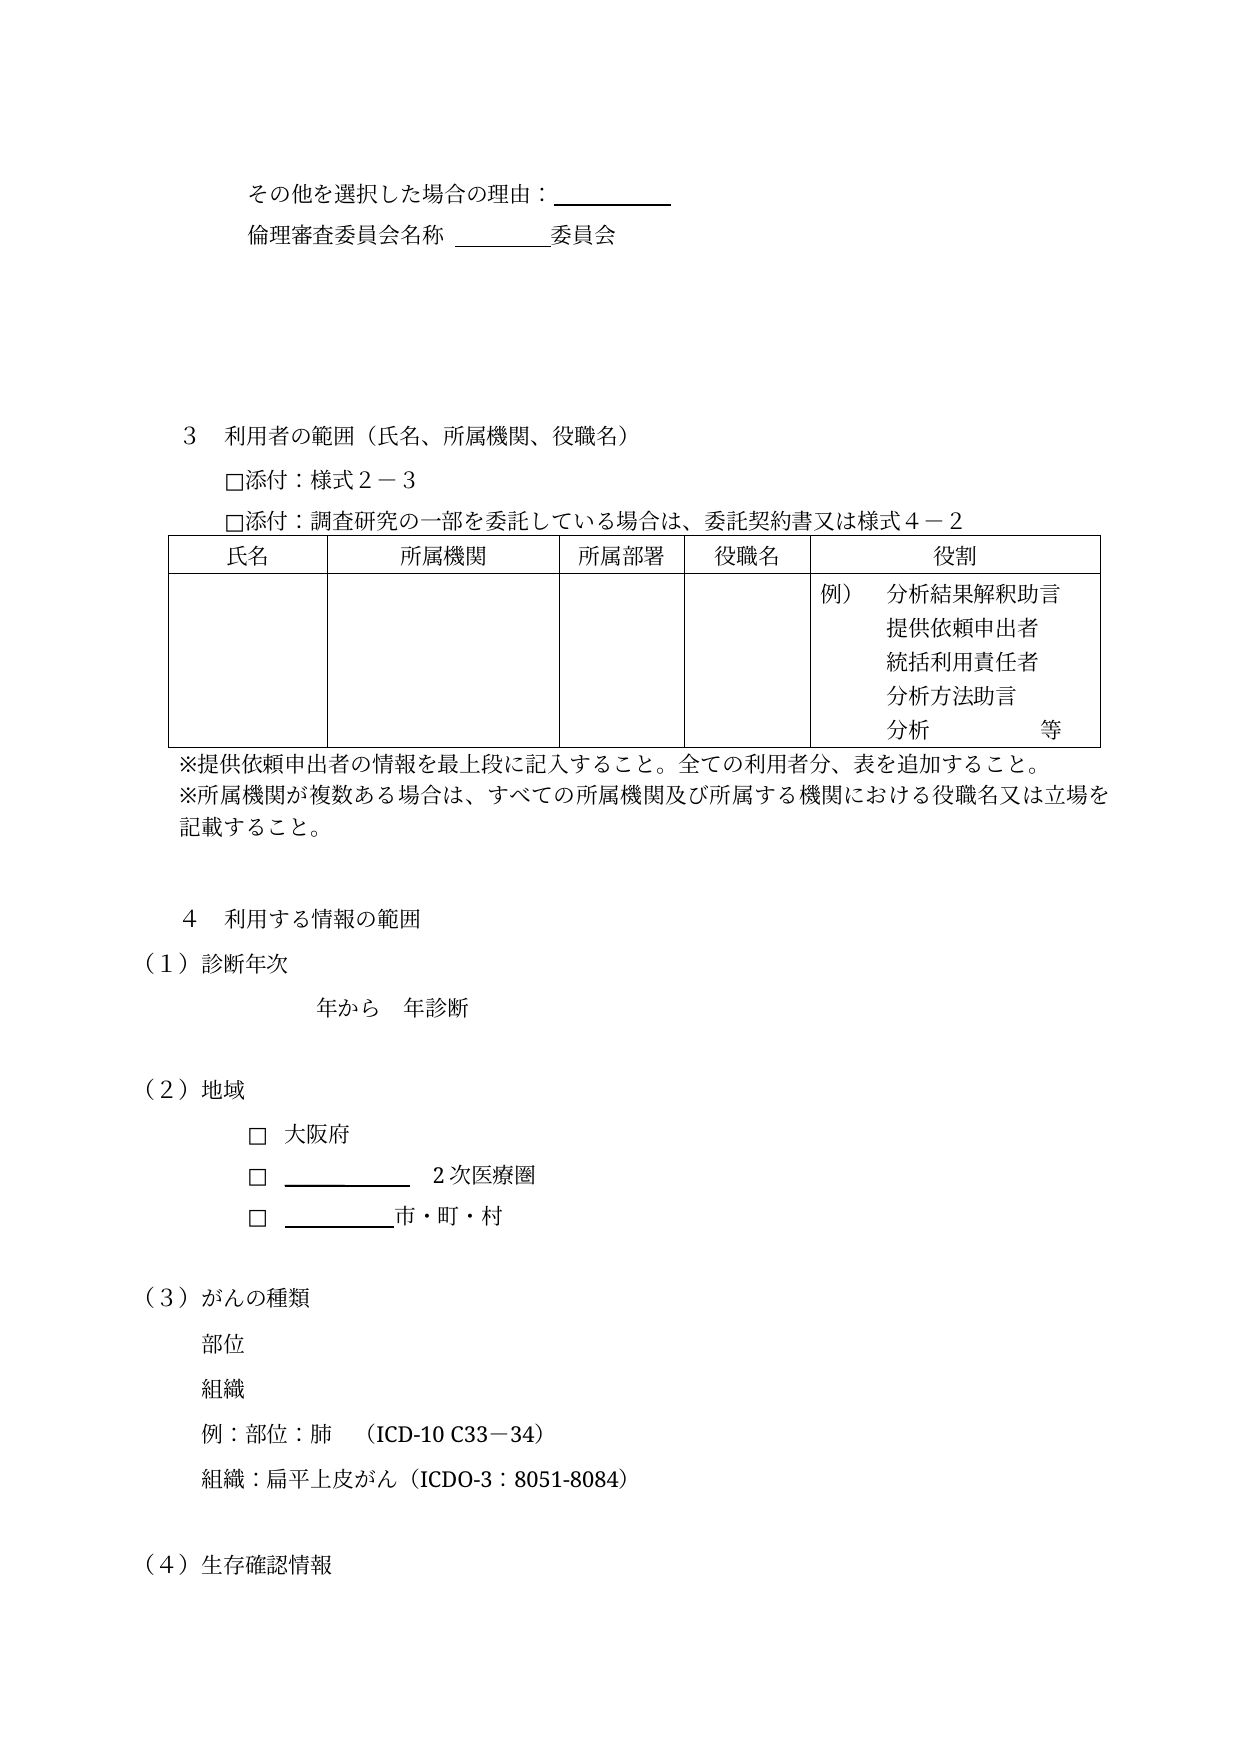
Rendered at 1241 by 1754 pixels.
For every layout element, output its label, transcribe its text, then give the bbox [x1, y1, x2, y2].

text ※所属機関が複数ある場合は、すべての所属機関及び所属する機関における役職名又は立場を記載すること。 [179, 778, 1111, 842]
table_header 所属機関 [328, 536, 559, 573]
list ______ 2次医療圏 [247, 1158, 1111, 1190]
text 部位 [201, 1327, 750, 1359]
list 診断年次 [132, 946, 750, 979]
text □添付：様式２－３ [224, 463, 1111, 495]
table_header 所属部署 [560, 536, 684, 573]
table_cell [560, 574, 684, 746]
list 市・町・村 [247, 1199, 1111, 1231]
text 倫理審査委員会名称 委員会 [247, 219, 1111, 250]
text ※提供依頼申出者の情報を最上段に記入すること。全ての利用者分、表を追加すること。 [179, 747, 1111, 778]
text 組織：扁平上皮がん（ICDO-3：8051-8084） [201, 1463, 750, 1494]
text 例：部位：肺 （ICD-10 C33－34） [201, 1417, 750, 1449]
table_cell [169, 574, 327, 746]
table_cell [328, 574, 559, 746]
list 利用者の範囲（氏名、所属機関、役職名） [178, 418, 1111, 451]
list がんの種類 [132, 1280, 750, 1313]
text その他を選択した場合の理由： [247, 177, 1111, 209]
list 地域 [132, 1072, 750, 1105]
text □添付：調査研究の一部を委託している場合は、委託契約書又は様式４－２ [224, 504, 1111, 535]
table_header 役職名 [685, 536, 810, 573]
table_header 役割 [811, 536, 1100, 573]
table_cell [685, 574, 810, 746]
list 利用する情報の範囲 [178, 901, 1111, 934]
text 組織 [201, 1372, 750, 1404]
list 生存確認情報 [132, 1547, 750, 1580]
table_header 氏名 [169, 536, 327, 573]
text 年から 年診断 [316, 991, 1111, 1022]
table_cell 例） 分析結果解釈助言 提供依頼申出者 統括利用責任者 分析方法助言 分析 等 [811, 574, 1100, 746]
list 大阪府 [247, 1117, 1111, 1148]
